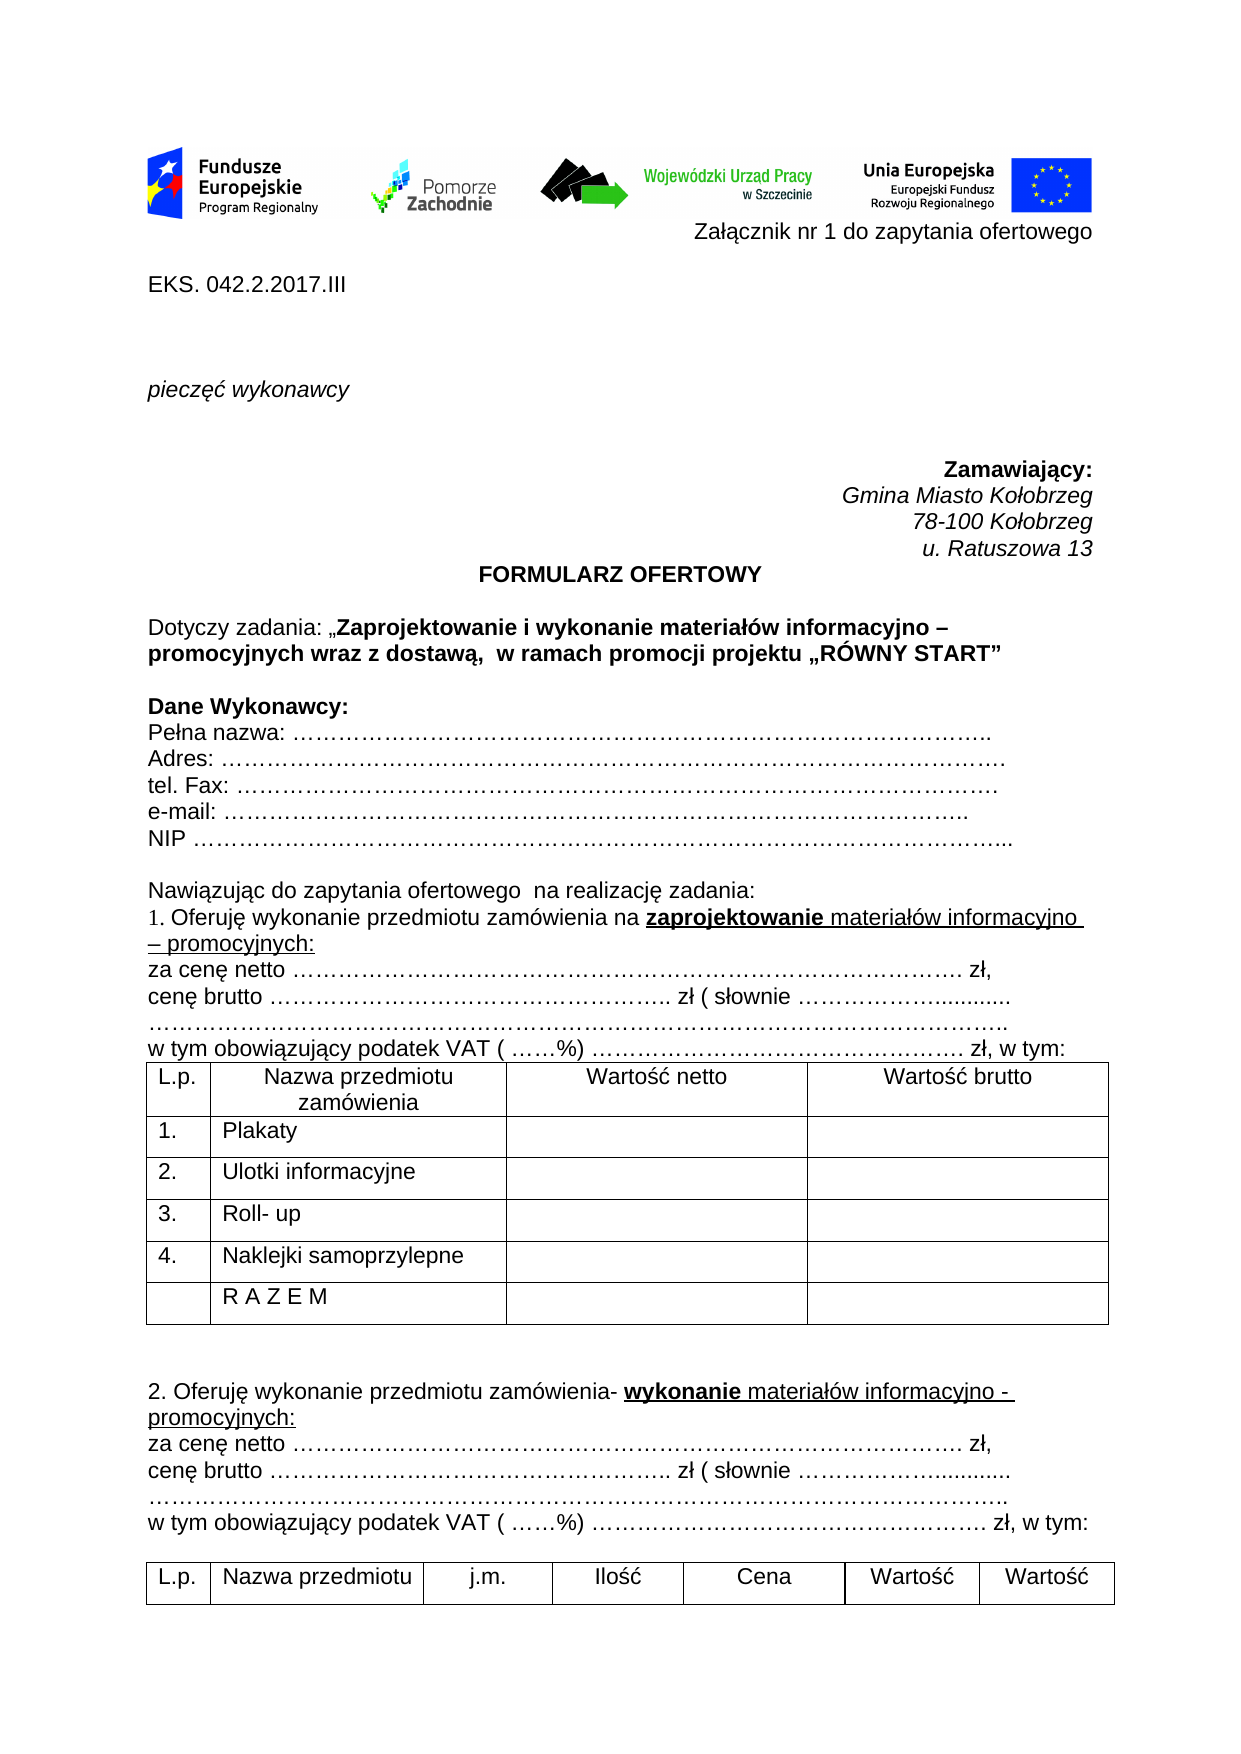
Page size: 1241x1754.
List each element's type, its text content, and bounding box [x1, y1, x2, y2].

text NIP ……………………………………………………………………………………………... [148, 824, 1093, 851]
text EKS. 042.2.2017.III [148, 271, 1093, 297]
list za cenę netto ……………………………………………………………………………. zł, [148, 1430, 1093, 1457]
table_header L.p. [147, 1063, 210, 1116]
text Nawiązując do zapytania ofertowego na realizację zadania: [148, 877, 1093, 903]
text Gmina Miasto Kołobrzeg [148, 482, 1093, 508]
table_header Wartość netto [507, 1063, 807, 1116]
text Dotyczy zadania: „Zaprojektowanie i wykonanie materiałów informacyjno – promocyjnych wraz z dostawą, w ramach promocji projektu „RÓWNY START” [148, 614, 1093, 666]
table_cell [507, 1200, 807, 1241]
table_cell 2. [147, 1158, 210, 1199]
table_cell [808, 1158, 1108, 1199]
text FORMULARZ OFERTOWY [148, 561, 1093, 587]
list cenę brutto …………………………………………….. zł ( słownie ………………............ [148, 1457, 1093, 1483]
table_cell 3. [147, 1200, 210, 1241]
table_cell [507, 1283, 807, 1324]
list w tym obowiązujący podatek VAT ( ……%) ……………………………………………. zł, w tym: [148, 1509, 1093, 1536]
table_cell 1. [147, 1117, 210, 1157]
list za cenę netto ……………………………………………………………………………. zł, [148, 956, 1093, 983]
table_cell Ulotki informacyjne [211, 1158, 506, 1199]
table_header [211, 1563, 423, 1604]
text Załącznik nr 1 do zapytania ofertowego [148, 219, 1093, 245]
table_header Wartość brutto [980, 1563, 1114, 1604]
text u. Ratuszowa 13 [148, 534, 1093, 561]
table_cell Plakaty [211, 1117, 506, 1157]
text pieczęć wykonawcy [148, 376, 1093, 403]
text Dane Wykonawcy: [148, 693, 1093, 719]
table_cell [808, 1283, 1108, 1324]
table_cell [147, 1283, 210, 1324]
table_cell [808, 1200, 1108, 1241]
table_header Wartość netto [846, 1563, 979, 1604]
text Zamawiający: [148, 456, 1093, 482]
text 2. Oferuję wykonanie przedmiotu zamówienia- wykonanie materiałów informacyjno - promocyjnych: [148, 1378, 1093, 1430]
table_cell 4. [147, 1242, 210, 1282]
table_header Nazwa przedmiotu zamówienia [211, 1063, 506, 1116]
list cenę brutto …………………………………………….. zł ( słownie ………………............ [148, 983, 1093, 1009]
table_cell [808, 1117, 1108, 1157]
text Adres: …………………………………………………………………………………………. [148, 745, 1093, 772]
picture [147, 147, 1093, 219]
table_cell [507, 1242, 807, 1282]
table_cell Roll- up [211, 1200, 506, 1241]
table_cell [507, 1117, 807, 1157]
table_header Ilość [553, 1563, 683, 1604]
text tel. Fax: ………………………………………………………………………………………. [148, 772, 1093, 798]
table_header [684, 1563, 844, 1604]
table_header j.m. [424, 1563, 552, 1604]
table_cell R A Z E M [211, 1283, 506, 1324]
list ………………………………………………………………………………………………….. [148, 1483, 1093, 1509]
table_cell [808, 1242, 1108, 1282]
table_cell [507, 1158, 807, 1199]
text 78-100 Kołobrzeg [148, 508, 1093, 534]
table_header L.p. [147, 1563, 210, 1604]
text e-mail: …………………………………………………………………………………….. [148, 798, 1093, 824]
list w tym obowiązujący podatek VAT ( ……%) …………………………………………. zł, w tym: [148, 1035, 1093, 1062]
text Pełna nazwa: ……………………………………………………………………………….. [148, 719, 1093, 745]
table_cell Naklejki samoprzylepne [211, 1242, 506, 1282]
table_header Wartość brutto [808, 1063, 1108, 1116]
text 1. Oferuję wykonanie przedmiotu zamówienia na zaprojektowanie materiałów informacyjno – promocyjnych: [148, 903, 1093, 956]
list ………………………………………………………………………………………………….. [148, 1009, 1093, 1035]
